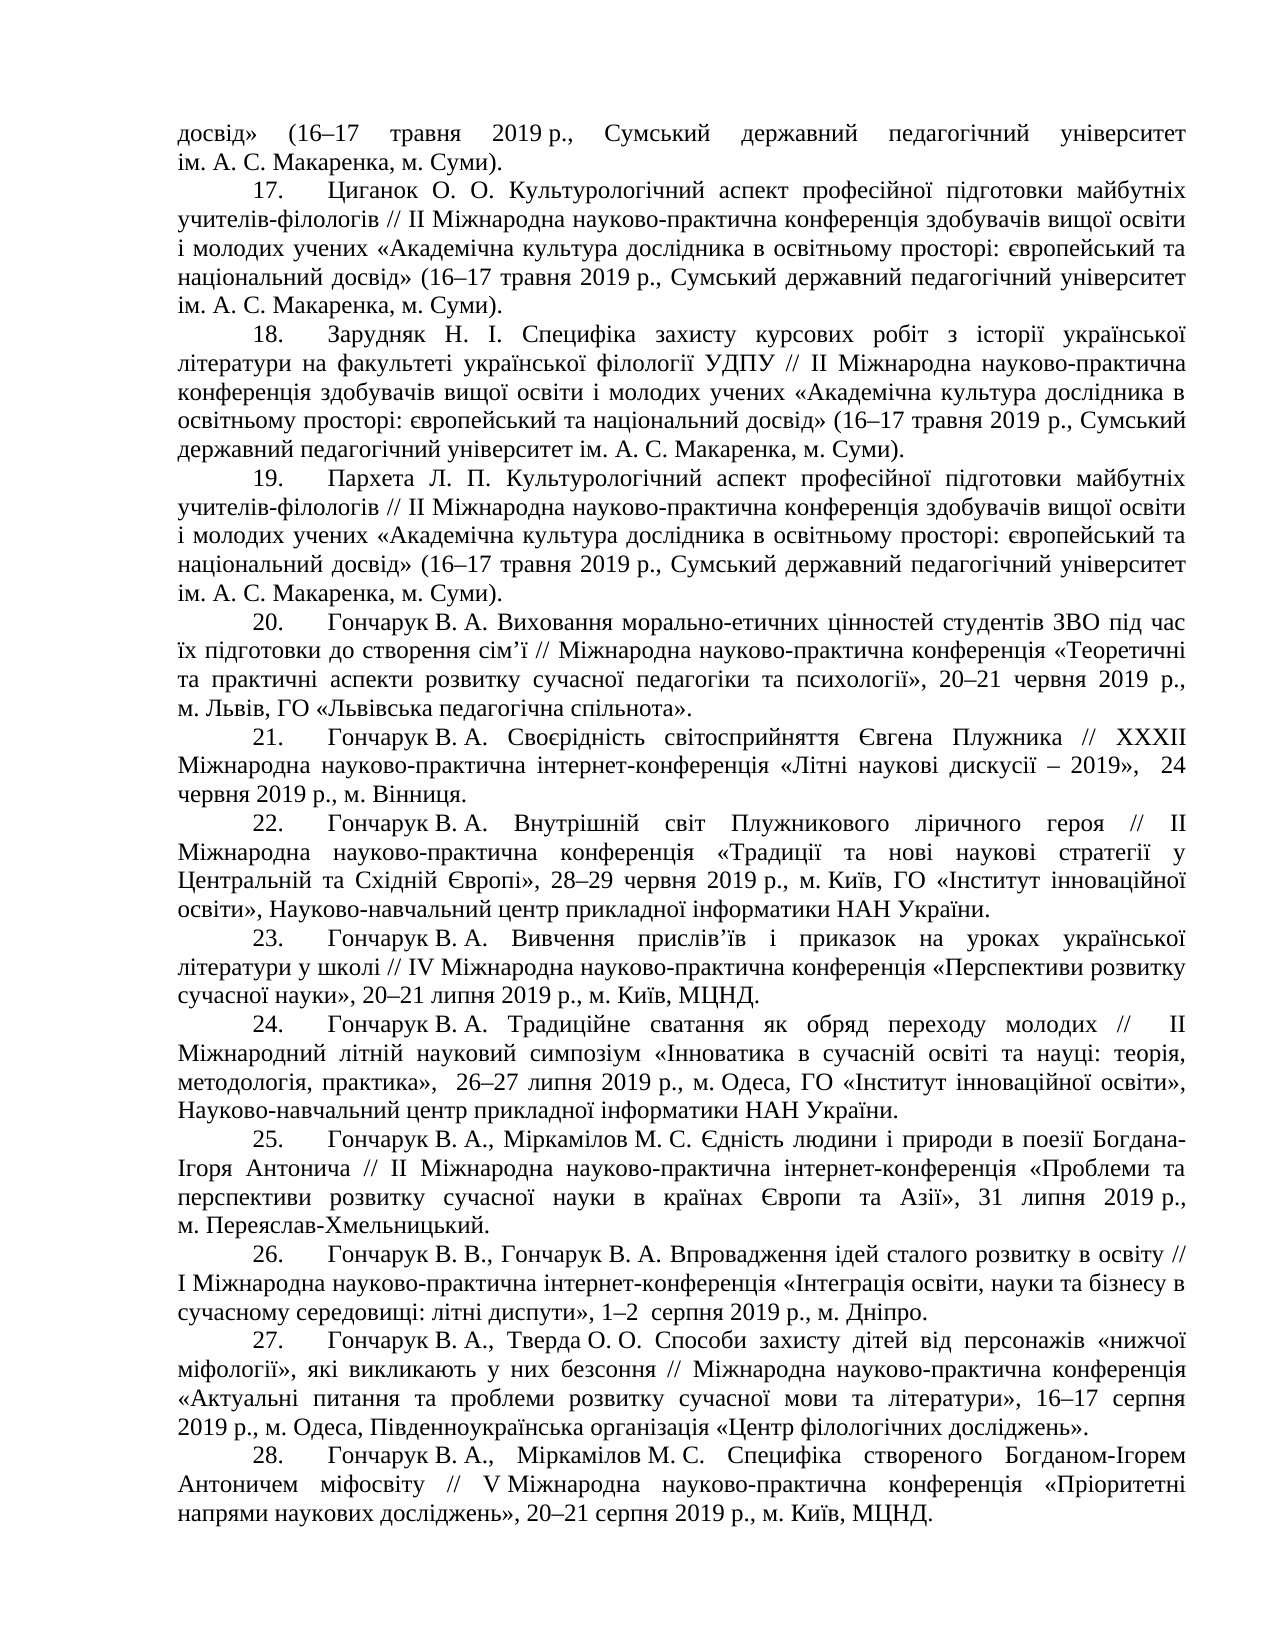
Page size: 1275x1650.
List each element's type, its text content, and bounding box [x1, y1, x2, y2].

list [177, 118, 1186, 176]
list Гончарук В. А. Вивчення прислів’їв і приказок на уроках української літератури у школі // ІV Міжнародна науково-практична конференція «Перспективи розвитку сучасної науки», 20–21 липня 2019 р., м. Київ, МЦНД. [177, 923, 1186, 1009]
list Гончарук В. А., Міркамілов М. С. Єдність людини і природи в поезії Богдана-Ігоря Антонича // ІІ Міжнародна науково-практична інтернет-конференція «Проблеми та перспективи розвитку сучасної науки в країнах Європи та Азії», 31 липня 2019 р., м. Переяслав-Хмельницький. [177, 1124, 1186, 1239]
list Гончарук В. А. Традиційне сватання як обряд переходу молодих // ІІ Міжнародний літній науковий симпозіум «Інноватика в сучасній освіті та науці: теорія, методологія, практика», 26–27 липня 2019 р., м. Одеса, ГО «Інститут інноваційної освіти», Науково-навчальний центр прикладної інформатики НАН України. [177, 1009, 1186, 1124]
list Гончарук В. В., Гончарук В. А. Впровадження ідей сталого розвитку в освіту // І Міжнародна науково-практична інтернет-конференція «Інтеграція освіти, науки та бізнесу в сучасному середовищі: літні диспути», 1–2 серпня 2019 р., м. Дніпро. [177, 1239, 1186, 1326]
list Гончарук В. А. Своєрідність світосприйняття Євгена Плужника // ХХХІІ Міжнародна науково-практична інтернет-конференція «Літні наукові дискусії – 2019», 24 червня 2019 р., м. Вінниця. [177, 722, 1186, 808]
list Пархета Л. П. Культурологічний аспект професійної підготовки майбутніх учителів-філологів // ІІ Міжнародна науково-практична конференція здобувачів вищої освіти і молодих учених «Академічна культура дослідника в освітньому просторі: європейський та національний досвід» (16–17 травня 2019 р., Сумський державний педагогічний університет ім. А. С. Макаренка, м. Суми). [177, 463, 1186, 607]
list Гончарук В. А., Тверда О. О. Способи захисту дітей від персонажів «нижчої міфології», які викликають у них безсоння // Міжнародна науково-практична конференція «Актуальні питання та проблеми розвитку сучасної мови та літератури», 16–17 серпня 2019 р., м. Одеса, Південноукраїнська організація «Центр філологічних досліджень». [177, 1326, 1186, 1441]
list Гончарук В. А. Виховання морально-етичних цінностей студентів ЗВО під час їх підготовки до створення сім’ї // Міжнародна науково-практична конференція «Теоретичні та практичні аспекти розвитку сучасної педагогіки та психології», 20–21 червня 2019 р., м. Львів, ГО «Львівська педагогічна спільнота». [177, 607, 1186, 722]
list Циганок О. О. Культурологічний аспект професійної підготовки майбутніх учителів-філологів // ІІ Міжнародна науково-практична конференція здобувачів вищої освіти і молодих учених «Академічна культура дослідника в освітньому просторі: європейський та національний досвід» (16–17 травня 2019 р., Сумський державний педагогічний університет ім. А. С. Макаренка, м. Суми). [177, 176, 1186, 319]
list Гончарук В. А., Міркамілов М. С. Специфіка створеного Богданом-Ігорем Антоничем міфосвіту // V Міжнародна науково-практична конференція «Пріоритетні напрями наукових досліджень», 20–21 серпня 2019 р., м. Київ, МЦНД. [177, 1441, 1186, 1527]
list Гончарук В. А. Внутрішній світ Плужникового ліричного героя // ІІ Міжнародна науково-практична конференція «Традиції та нові наукові стратегії у Центральній та Східній Європі», 28–29 червня 2019 р., м. Київ, ГО «Інститут інноваційної освіти», Науково-навчальний центр прикладної інформатики НАН України. [177, 808, 1186, 923]
list Зарудняк Н. І. Специфіка захисту курсових робіт з історії української літератури на факультеті української філології УДПУ // ІІ Міжнародна науково-практична конференція здобувачів вищої освіти і молодих учених «Академічна культура дослідника в освітньому просторі: європейський та національний досвід» (16–17 травня 2019 р., Сумський державний педагогічний університет ім. А. С. Макаренка, м. Суми). [177, 319, 1186, 463]
